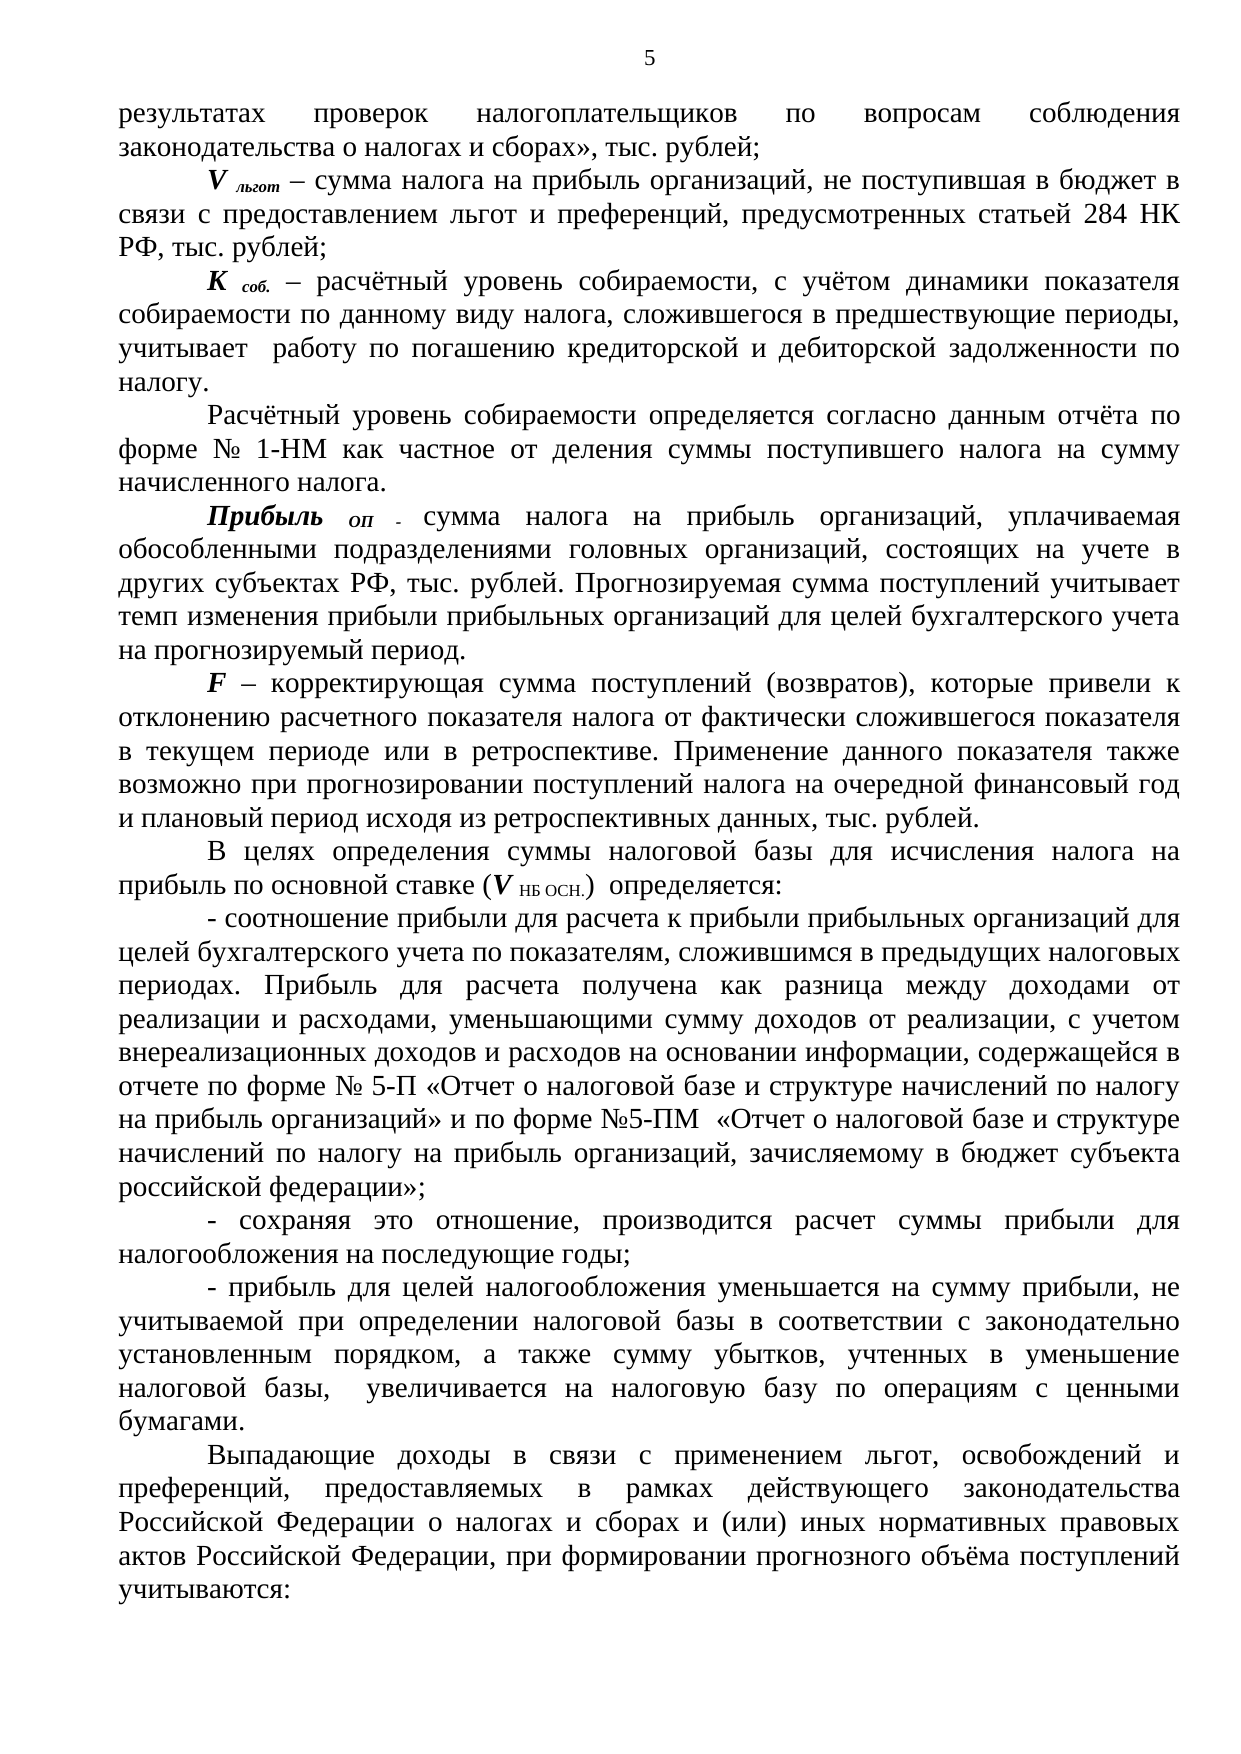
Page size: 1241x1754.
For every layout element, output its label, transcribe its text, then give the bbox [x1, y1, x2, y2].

text Выпадающие доходы в связи с применением льгот, освобождений и преференций, предоставляемых в рамках действующего законодательства Российской Федерации о налогах и сборах и (или) иных нормативных правовых актов Российской Федерации, при формировании прогнозного объёма поступлений учитываются: [118, 1437, 1181, 1605]
text - сохраняя это отношение, производится расчет суммы прибыли для налогообложения на последующие годы; [118, 1202, 1181, 1269]
text Расчётный уровень собираемости определяется согласно данным отчёта по форме № 1-НМ как частное от деления суммы поступившего налога на сумму начисленного налога. [118, 397, 1181, 498]
text Прибыль ОП - сумма налога на прибыль организаций, уплачиваемая обособленными подразделениями головных организаций, состоящих на учете в других субъектах РФ, тыс. рублей. Прогнозируемая сумма поступлений учитывает темп изменения прибыли прибыльных организаций для целей бухгалтерского учета на прогнозируемый период. [118, 498, 1181, 666]
text - прибыль для целей налогообложения уменьшается на сумму прибыли, не учитываемой при определении налоговой базы в соответствии с законодательно установленным порядком, а также сумму убытков, учтенных в уменьшение налоговой базы, увеличивается на налоговую базу по операциям с ценными бумагами. [118, 1269, 1181, 1437]
text K соб. – расчётный уровень собираемости, с учётом динамики показателя собираемости по данному виду налога, сложившегося в предшествующие периоды, учитывает работу по погашению кредиторской и дебиторской задолженности по налогу. [118, 263, 1181, 397]
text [118, 95, 1181, 162]
text F – корректирующая сумма поступлений (возвратов), которые привели к отклонению расчетного показателя налога от фактически сложившегося показателя в текущем периоде или в ретроспективе. Применение данного показателя также возможно при прогнозировании поступлений налога на очередной финансовый год и плановый период исходя из ретроспективных данных, тыс. рублей. [118, 666, 1181, 833]
text - соотношение прибыли для расчета к прибыли прибыльных организаций для целей бухгалтерского учета по показателям, сложившимся в предыдущих налоговых периодах. Прибыль для расчета получена как разница между доходами от реализации и расходами, уменьшающими сумму доходов от реализации, с учетом внереализационных доходов и расходов на основании информации, содержащейся в отчете по форме № 5-П «Отчет о налоговой базе и структуре начислений по налогу на прибыль организаций» и по форме №5-ПМ «Отчет о налоговой базе и структуре начислений по налогу на прибыль организаций, зачисляемому в бюджет субъекта российской федерации»; [118, 900, 1181, 1202]
text В целях определения суммы налоговой базы для исчисления налога на прибыль по основной ставке (V НБ ОСН.) определяется: [118, 833, 1181, 900]
text V льгот – сумма налога на прибыль организаций, не поступившая в бюджет в связи с предоставлением льгот и преференций, предусмотренных статьей 284 НК РФ, тыс. рублей; [118, 162, 1181, 263]
